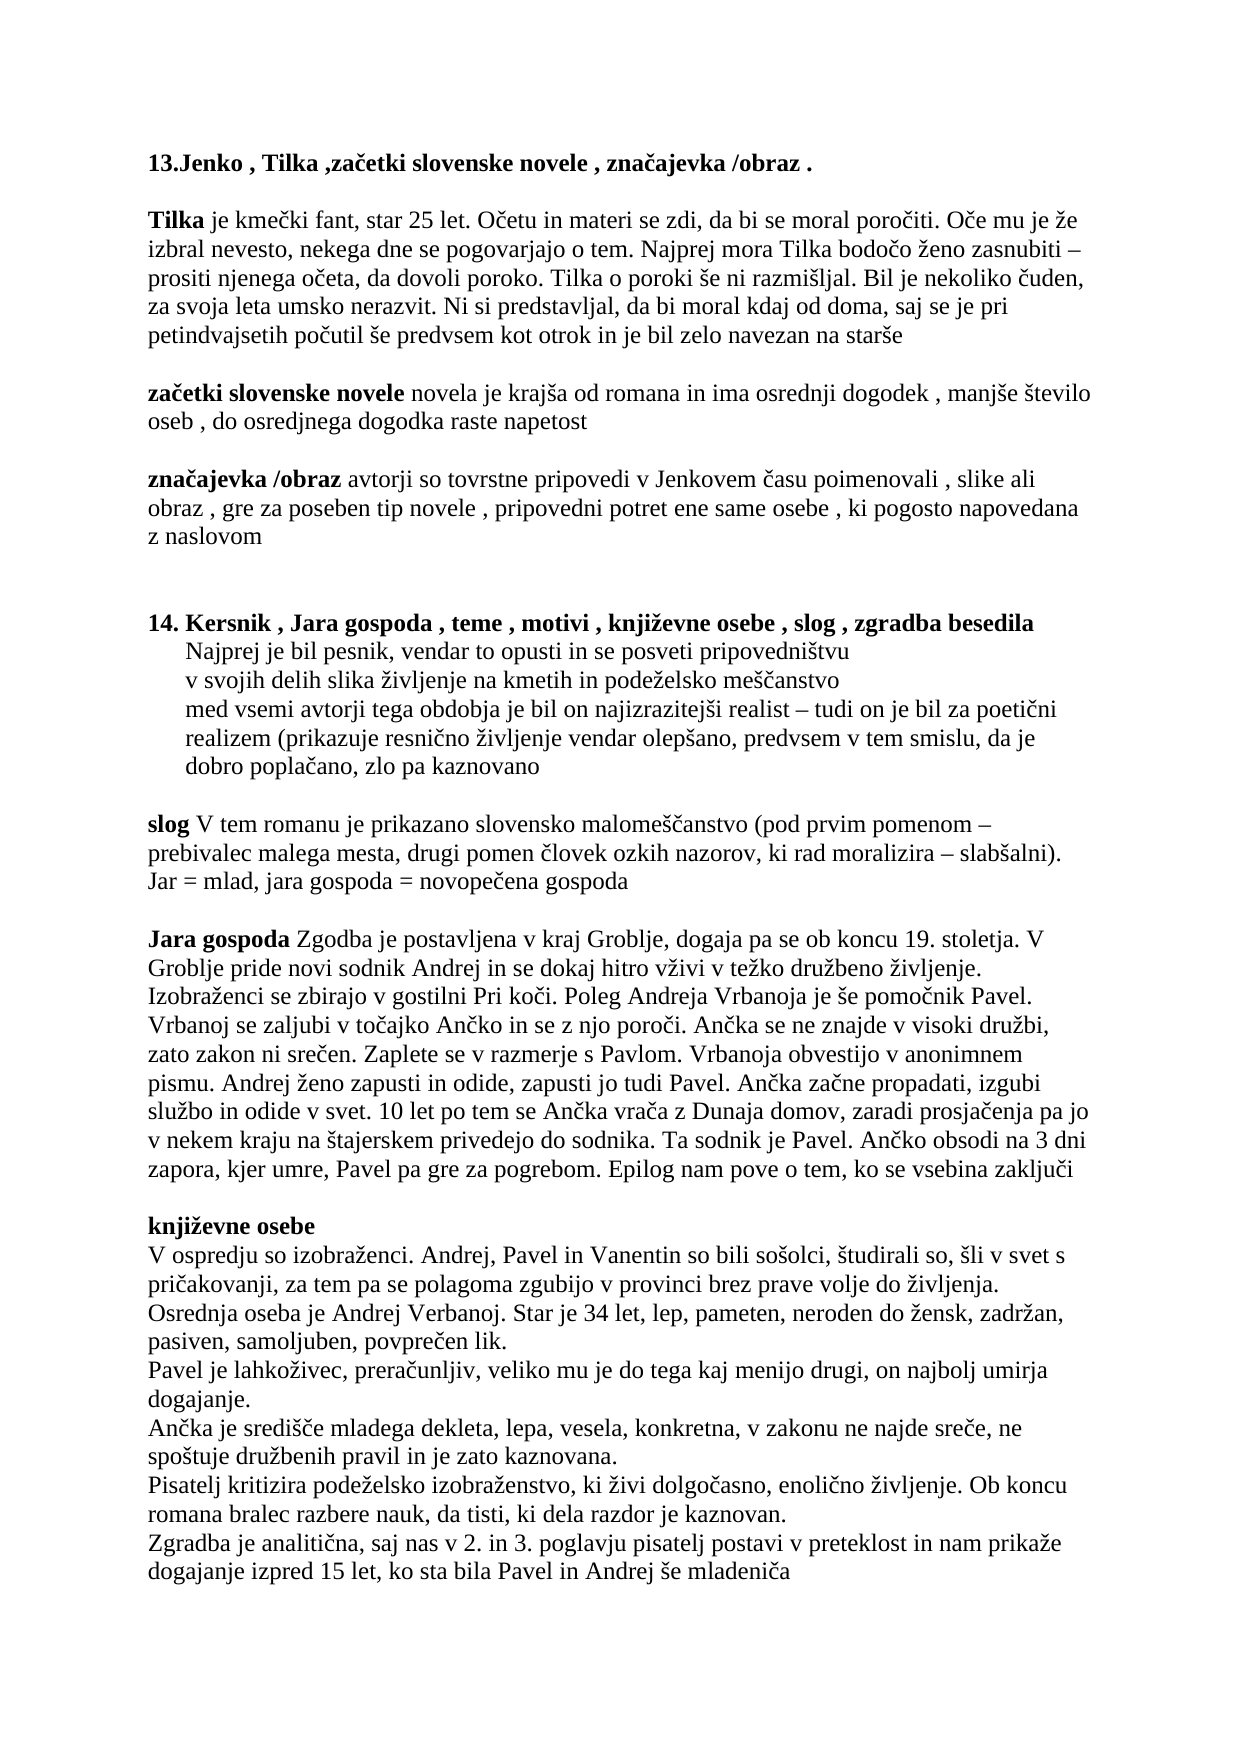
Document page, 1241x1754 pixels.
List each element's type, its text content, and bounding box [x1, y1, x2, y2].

text Pavel je lahkoživec, preračunljiv, veliko mu je do tega kaj menijo drugi, on najbolj umirja dogajanje. [148, 1355, 1093, 1413]
text Tilka je kmečki fant, star 25 let. Očetu in materi se zdi, da bi se moral poročiti. Oče mu je že izbral nevesto, nekega dne se pogovarjajo o tem. Najprej mora Tilka bodočo ženo zasnubiti – prositi njenega očeta, da dovoli poroko. Tilka o poroki še ni razmišljal. Bil je nekoliko čuden, za svoja leta umsko nerazvit. Ni si predstavljal, da bi moral kdaj od doma, saj se je pri petindvajsetih počutil še predvsem kot otrok in je bil zelo navezan na starše [148, 205, 1093, 349]
text v svojih delih slika življenje na kmetih in podeželsko meščanstvo [185, 665, 1093, 694]
text književne osebe [148, 1211, 1093, 1240]
text V ospredju so izobraženci. Andrej, Pavel in Vanentin so bili sošolci, študirali so, šli v svet s pričakovanji, za tem pa se polagoma zgubijo v provinci brez prave volje do življenja. Osrednja oseba je Andrej Verbanoj. Star je 34 let, lep, pameten, neroden do žensk, zadržan, pasiven, samoljuben, povprečen lik. [148, 1240, 1093, 1355]
text Zgradba je analitična, saj nas v 3. poglavju pisatelj postavi v preteklost in nam prikaže dogajanje izpred 15 let, ko sta bila Pavel in Andrej še mladeniča [148, 1528, 1093, 1585]
text slog V tem romanu je prikazano slovensko malomeščanstvo (pod prvim pomenom – prebivalec malega mesta, drugi pomen človek ozkih nazorov, ki rad moralizira – slabšalni). Jar = mlad, jara gospoda = novopečena gospoda [148, 809, 1093, 895]
text med vsemi avtorji tega obdobja je bil on najizrazitejši realist – tudi on je bil za poetični realizem (prikazuje resnično življenje vendar olepšano, predvsem v tem smislu, da je dobro poplačano, zlo pa kaznovano [185, 694, 1093, 780]
text 14. Kersnik , Jara gospoda , teme , motivi , književne osebe , slog , zgradba besedila [148, 608, 1093, 636]
text Najprej je bil pesnik, vendar to opusti in se posveti pripovedništvu [185, 636, 1093, 665]
text 13.Jenko , Tilka ,začetki slovenske novele , značajevka /obraz . [148, 148, 1093, 176]
text začetki slovenske novele novela je krajša od romana in ima osrednji dogodek , manjše število oseb , do osredjnega dogodka raste napetost [148, 378, 1093, 435]
text značajevka /obraz avtorji so tovrstne pripovedi v Jenkovem času poimenovali , slike ali obraz , gre za poseben tip novele , pripovedni potret ene same osebe , ki pogosto napovedana z naslovom [148, 464, 1093, 550]
text Pisatelj kritizira podeželsko izobraženstvo, ki živi dolgočasno, enolično življenje. Ob koncu romana bralec razbere nauk, da tisti, ki dela razdor je kaznovan. [148, 1470, 1093, 1528]
text Ančka je središče mladega dekleta, lepa, vesela, konkretna, v zakonu ne najde sreče, ne spoštuje družbenih pravil in je zato kaznovana. [148, 1413, 1093, 1470]
text Jara gospoda Zgodba je postavljena v kraj Groblje, dogaja pa se ob koncu 19. stoletja. V Groblje pride novi sodnik Andrej in se dokaj hitro vživi v težko družbeno življenje. Izobraženci se zbirajo v gostilni Pri koči. Poleg Andreja Vrbanoja je še pomočnik Pavel. Vrbanoj se zaljubi v točajko Ančko in se z njo poroči. Ančka se ne znajde v visoki družbi, zato zakon ni srečen. Zaplete se v razmerje s Pavlom. Vrbanoja obvestijo v anonimnem pismu. Andrej ženo zapusti in odide, zapusti jo tudi Pavel. Ančka začne propadati, izgubi službo in odide v svet. 10 let po tem se Ančka vrača z Dunaja domov, zaradi prosjačenja pa jo v nekem kraju na štajerskem privedejo do sodnika. Ta sodnik je Pavel. Ančko obsodi na 3 dni zapora, kjer umre, Pavel pa gre za pogrebom. Epilog nam pove o tem, ko se vsebina zaključi [148, 924, 1093, 1183]
